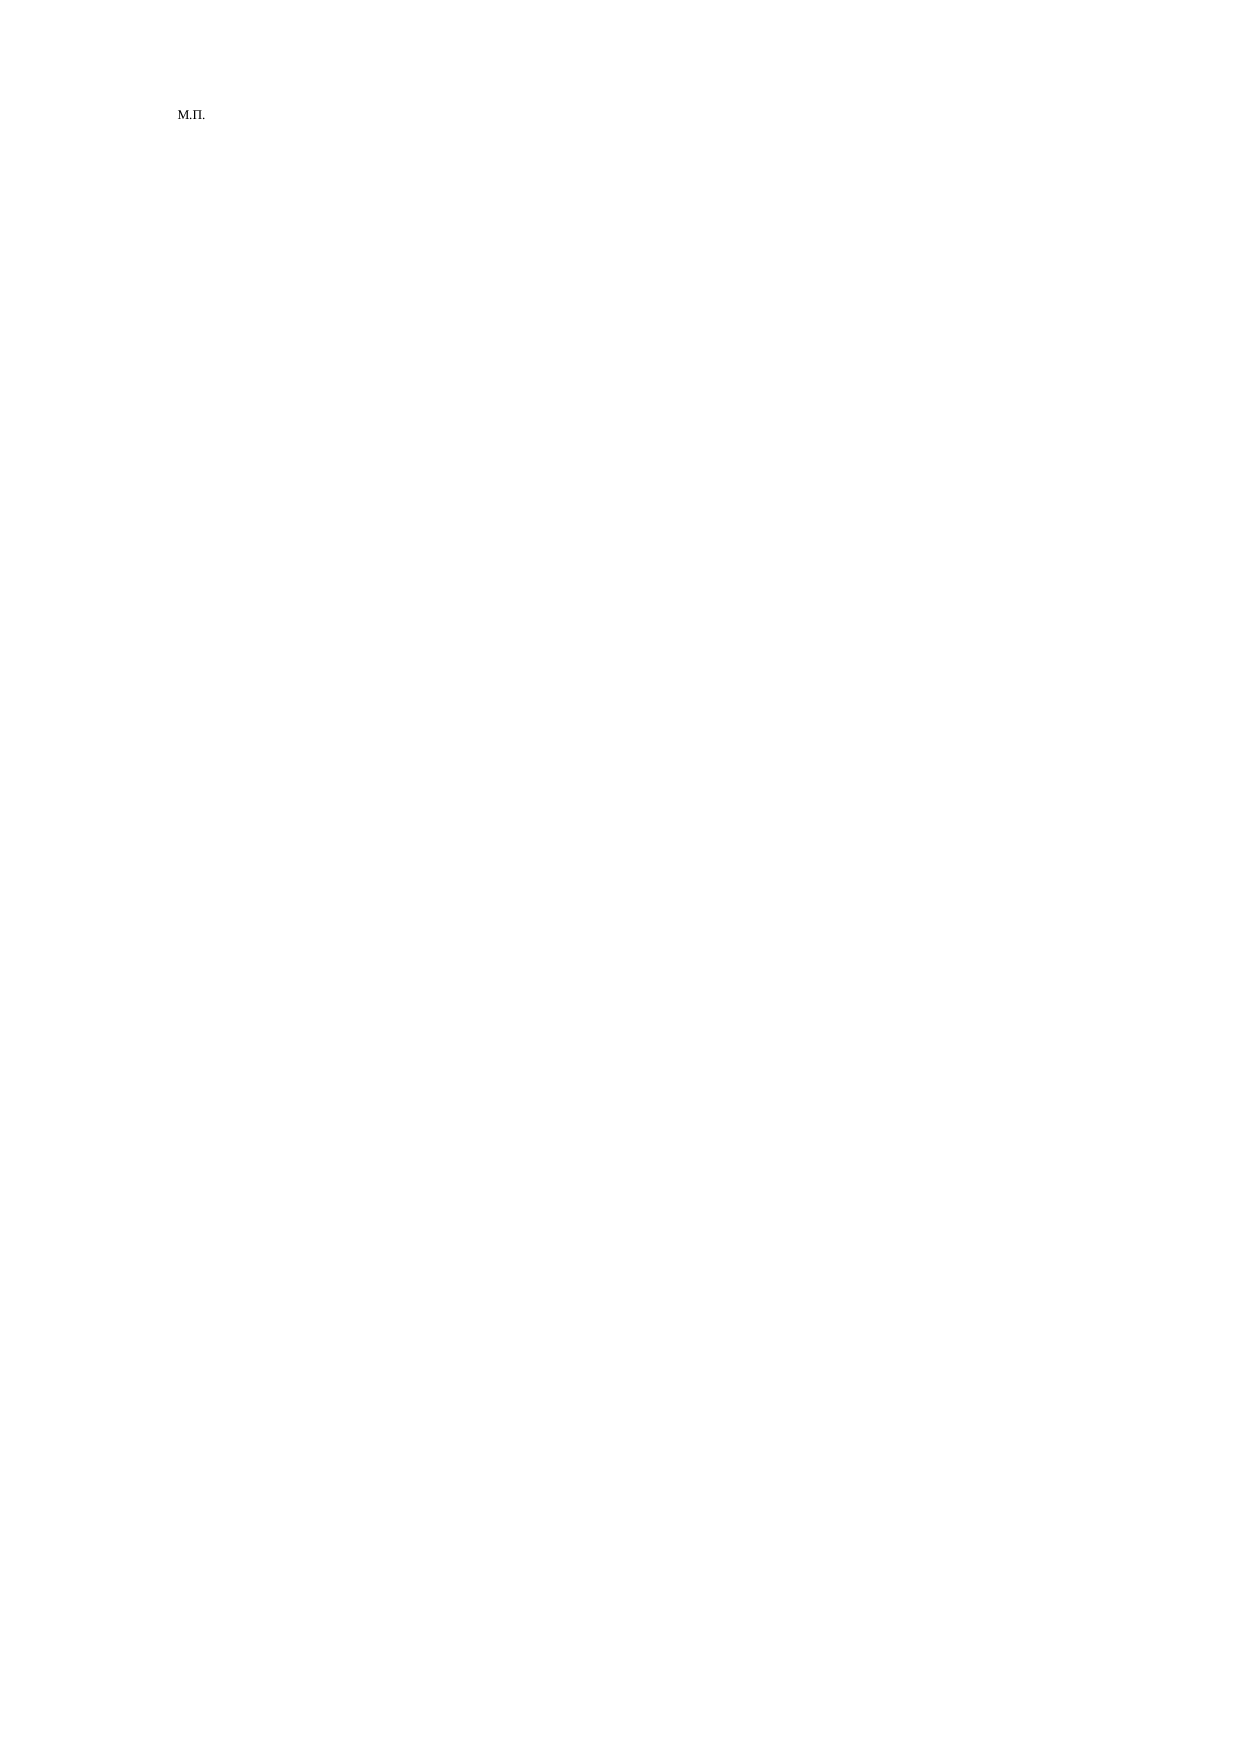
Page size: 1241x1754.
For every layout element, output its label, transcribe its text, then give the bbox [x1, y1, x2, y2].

text М.П. [177, 107, 1152, 134]
